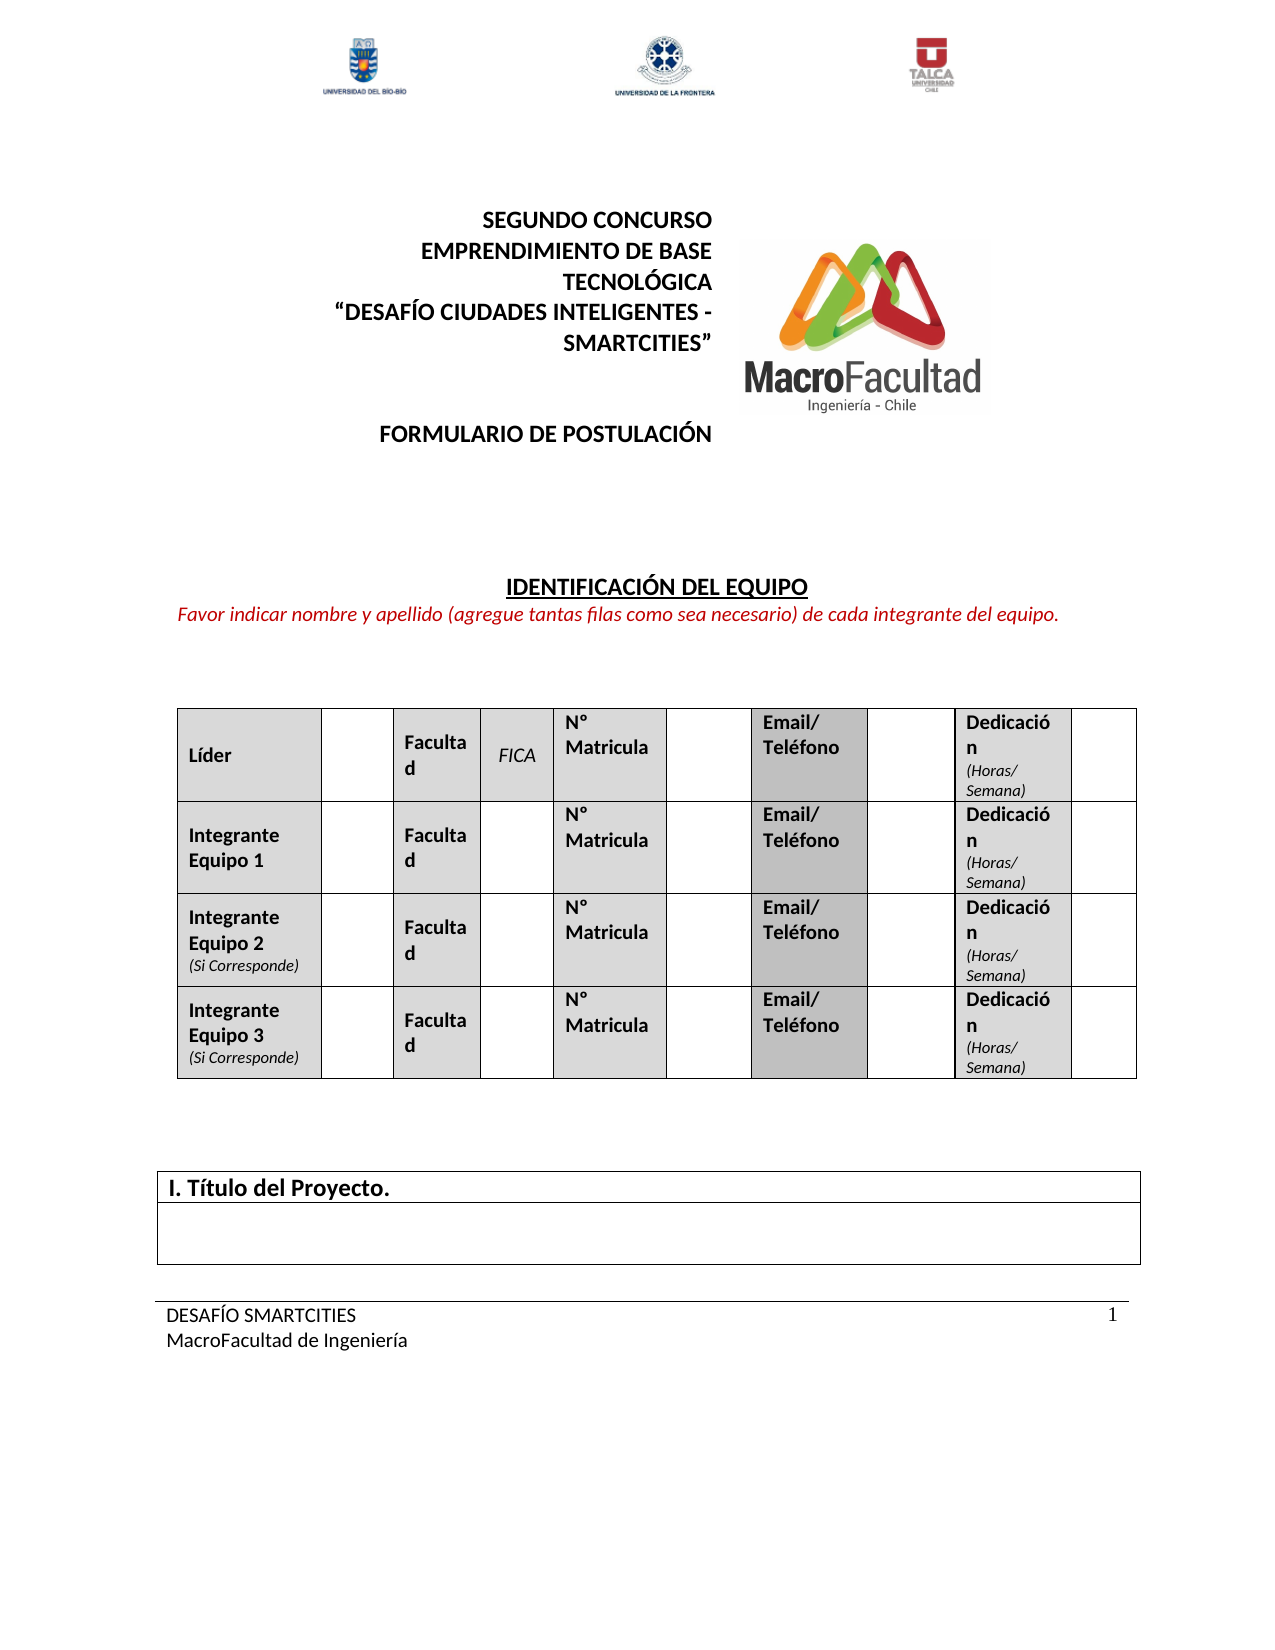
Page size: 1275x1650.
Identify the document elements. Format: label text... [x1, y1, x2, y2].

table_cell Dedicación (Horas/ Semana) [956, 894, 1071, 986]
table_cell [322, 894, 393, 986]
table_header Nº Matricula [554, 709, 666, 801]
table_cell [481, 894, 553, 986]
table_cell Facultad [394, 987, 480, 1078]
table_cell [868, 987, 954, 1078]
table_header Líder [178, 709, 321, 801]
table_cell Email/ Teléfono [752, 802, 867, 893]
table_cell Integrante Equipo 2 (Si Corresponde) [178, 894, 321, 986]
table_cell Facultad [394, 802, 480, 893]
table_cell Integrante Equipo 1 [178, 802, 321, 893]
table_header Dedicación (Horas/ Semana) [956, 709, 1071, 801]
table_cell [1072, 987, 1136, 1078]
table_cell [322, 987, 393, 1078]
table_cell [667, 802, 751, 893]
table_header FICA [481, 709, 553, 801]
table_header [322, 709, 393, 801]
table_cell [667, 894, 751, 986]
table_cell [158, 1203, 1140, 1264]
table_header I. Título del Proyecto. [158, 1172, 1140, 1202]
table_cell [1072, 894, 1136, 986]
table_header [868, 709, 954, 801]
table_cell Facultad [394, 894, 480, 986]
table_cell [481, 987, 553, 1078]
table_cell Dedicación (Horas/ Semana) [956, 987, 1071, 1078]
picture [739, 239, 991, 415]
table_cell Dedicación (Horas/ Semana) [956, 802, 1071, 893]
table_header SEGUNDO CONCURSO EMPRENDIMIENTO DE BASE TECNOLÓGICA “DESAFÍO CIUDADES INTELIGENTES - SMARTCITIES” FORMULARIO DE POSTULACIÓN [308, 205, 723, 449]
table_cell Nº Matricula [554, 894, 666, 986]
table_cell [868, 802, 954, 893]
table_cell Nº Matricula [554, 987, 666, 1078]
table_cell Email/ Teléfono [752, 987, 867, 1078]
table_cell [322, 802, 393, 893]
table_header [667, 709, 751, 801]
table_cell [481, 802, 553, 893]
text Favor indicar nombre y apellido (agregue tantas filas como sea necesario) de cada integrante del equipo. [177, 601, 1137, 627]
table_cell [868, 894, 954, 986]
picture [256, 26, 1087, 123]
table_cell Integrante Equipo 3 (Si Corresponde) [178, 987, 321, 1078]
table_cell [1072, 802, 1136, 893]
table_header [1072, 709, 1136, 801]
table_cell Nº Matricula [554, 802, 666, 893]
table_cell [667, 987, 751, 1078]
table_header Facultad [394, 709, 480, 801]
table_cell Email/ Teléfono [752, 894, 867, 986]
table_header Email/ Teléfono [752, 709, 867, 801]
text IDENTIFICACIÓN DEL EQUIPO [177, 571, 1137, 601]
table_header [724, 205, 1006, 449]
